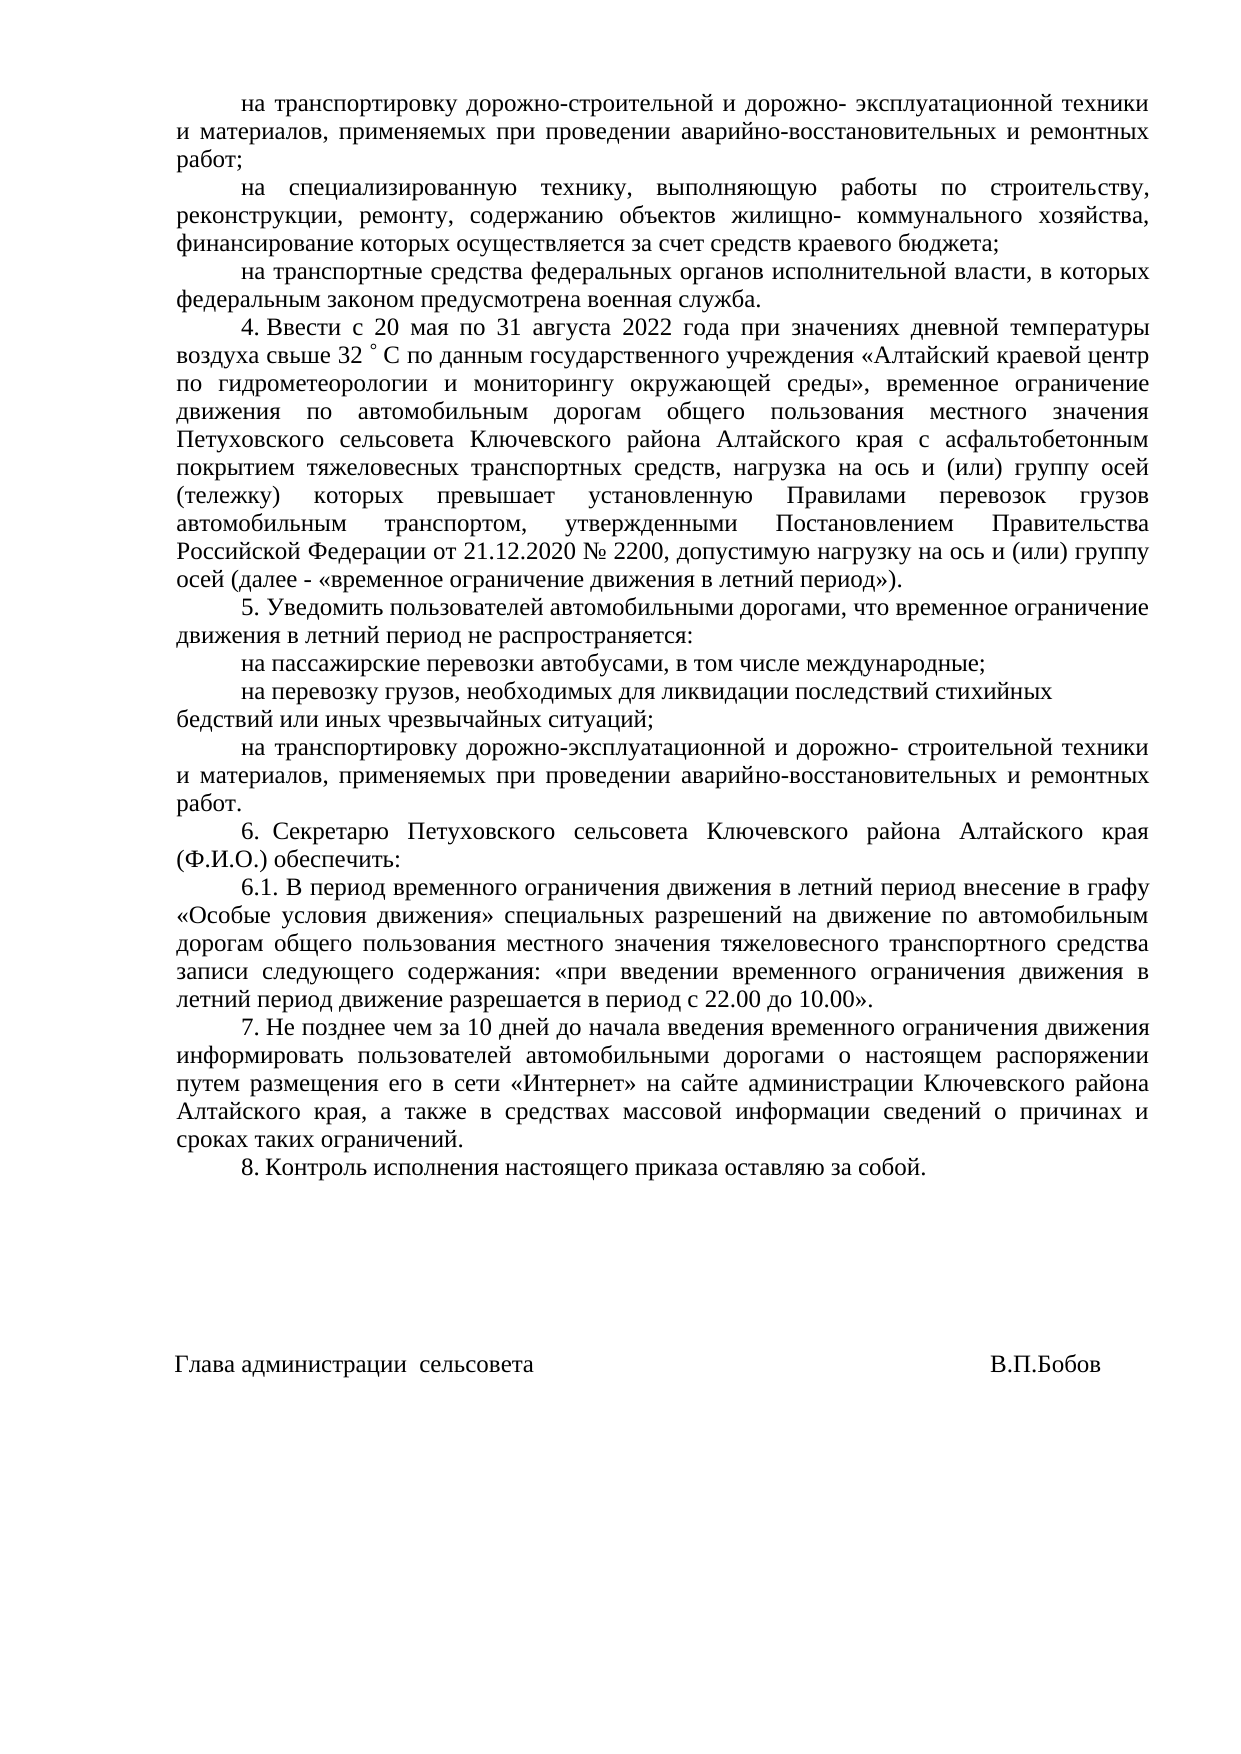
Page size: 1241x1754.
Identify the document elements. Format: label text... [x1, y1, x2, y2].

list Уведомить пользователей автомобильными дорогами, что временное ограничение движения в летний период не распространяется: [176, 593, 1150, 649]
list Секретарю Петуховского сельсовета Ключевского района Алтайского края (Ф.И.О.) обеспечить: [176, 817, 1150, 873]
text Глава администрации сельсовета В.П.Бобов [174, 1349, 1152, 1378]
text на пассажирские перевозки автобусами, в том числе международные; [176, 649, 1150, 677]
text на транспортировку дорожно-строительной и дорожно- эксплуатационной техники и материалов, применяемых при проведении аварийно-восстановительных и ремонтных работ; [176, 89, 1150, 173]
text 6.1. В период временного ограничения движения в летний период внесение в графу «Особые условия движения» специальных разрешений на движение по автомобильным дорогам общего пользования местного значения тяжеловесного транспортного средства записи следующего содержания: «при введении временного ограничения движения в летний период движение разрешается в период с 22.00 до 10.00». [176, 873, 1150, 1013]
text на транспортные средства федеральных органов исполнительной власти, в которых федеральным законом предусмотрена военная служба. [176, 257, 1150, 313]
list Контроль исполнения настоящего приказа оставляю за собой. [176, 1153, 1152, 1181]
text на транспортировку дорожно-эксплуатационной и дорожно- строительной техники и материалов, применяемых при проведении аварийно-восстановительных и ремонтных работ. [176, 733, 1150, 817]
text на специализированную технику, выполняющую работы по строительству, реконструкции, ремонту, содержанию объектов жилищно- коммунального хозяйства, финансирование которых осуществляется за счет средств краевого бюджета; [176, 173, 1150, 257]
list Ввести с 20 мая по 31 августа 2022 года при значениях дневной температуры воздуха свьше 32 С по данным государственного учреждения «Алтайский краевой центр по гидрометеорологии и мониторингу окружающей среды», временное ограничение движения по автомобильным дорогам общего пользования местного значения Петуховского сельсовета Ключевского района Алтайского края с асфальтобетонным покрытием тяжеловесных транспортных средств, нагрузка на ось и (или) группу осей (тележку) которых превышает установленную Правилами перевозок грузов автомобильным транспортом, утвержденными Постановлением Правительства Российской Федерации от 21.12.2020 № 2200, допустимую нагрузку на ось и (или) группу осей (далее - «временное ограничение движения в летний период»). [176, 313, 1150, 593]
list Не позднее чем за 10 дней до начала введения временного ограничения движения информировать пользователей автомобильными дорогами о настоящем распоряжении путем размещения его в сети «Интернет» на сайте администрации Ключевского района Алтайского края, а также в средствах массовой информации сведений о причинах и сроках таких ограничений. [176, 1013, 1150, 1153]
text на перевозку грузов, необходимых для ликвидации последствий стихийных бедствий или иных чрезвычайных ситуаций; [176, 677, 1150, 733]
